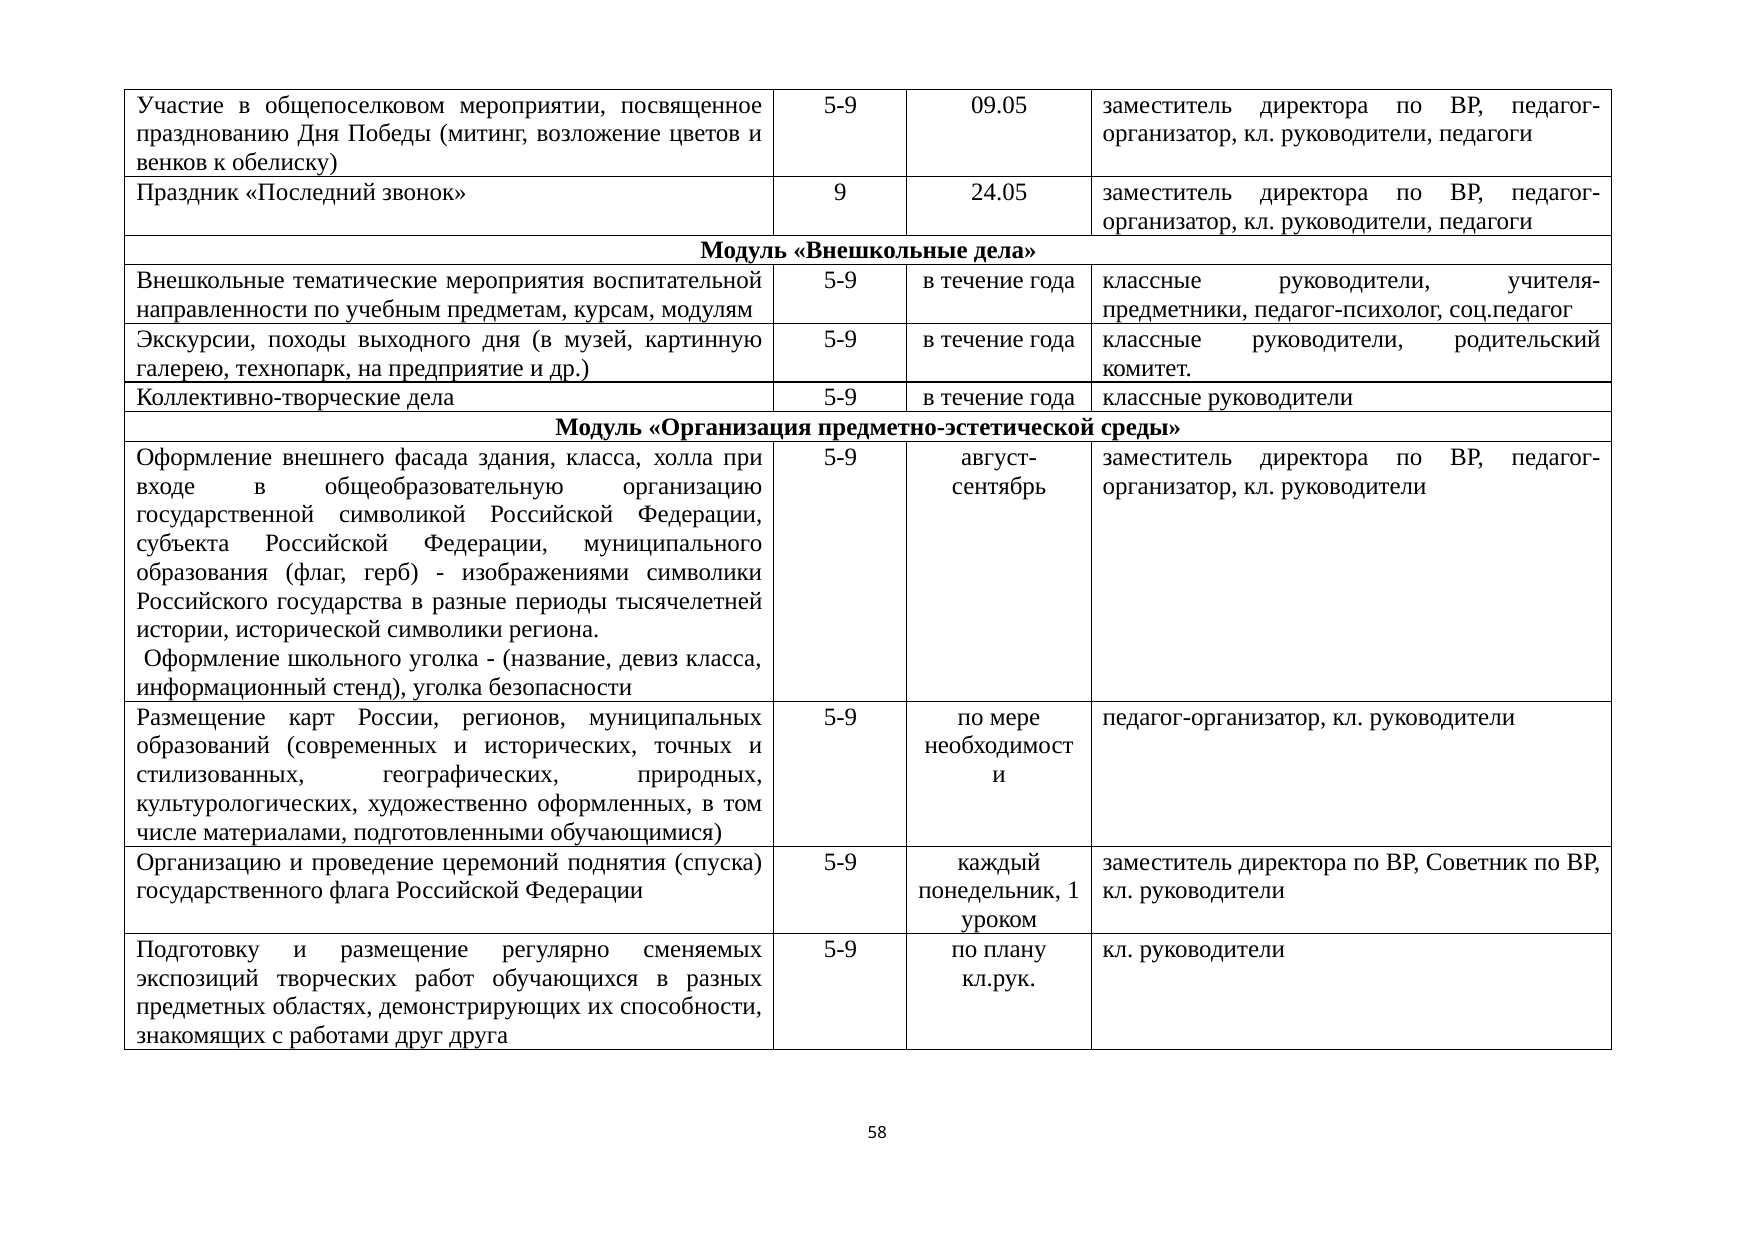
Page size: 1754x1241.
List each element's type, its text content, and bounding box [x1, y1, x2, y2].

table_cell Подготовку и размещение регулярно сменяемых экспозиций творческих работ обучающихся в разных предметных областях, демонстрирующих их способности, знакомящих с работами друг друга [125, 934, 773, 1049]
table_cell по плану кл.рук. [907, 934, 1091, 1049]
table_cell в течение года [907, 383, 1091, 411]
table_cell 5-9 [774, 324, 906, 381]
table_cell 5-9 [774, 847, 906, 933]
table_cell Внешкольные тематические мероприятия воспитательной направленности по учебным предметам, курсам, модулям [125, 265, 773, 323]
table_cell Модуль «Организация предметно-эстетической среды» [125, 412, 1611, 441]
table_cell Оформление внешнего фасада здания, класса, холла при входе в общеобразовательную организацию государственной символикой Российской Федерации, субъекта Российской Федерации, муниципального образования (флаг, герб) - изображениями символики Российского государства в разные периоды тысячелетней истории, исторической символики региона. Оформление школьного уголка - (название, девиз класса, информационный стенд), уголка безопасности [125, 442, 773, 701]
table_cell классные руководители [1092, 383, 1611, 411]
table_cell 5-9 [774, 265, 906, 323]
table_cell Модуль «Внешкольные дела» [125, 236, 1611, 264]
table_cell в течение года [907, 265, 1091, 323]
table_cell 24.05 [907, 177, 1091, 234]
table_cell Организацию и проведение церемоний поднятия (спуска) государственного флага Российской Федерации [125, 847, 773, 933]
table_cell классные руководители, родительский комитет. [1092, 324, 1611, 381]
table_cell заместитель директора по ВР, педагог-организатор, кл. руководители [1092, 442, 1611, 701]
table_cell Коллективно-творческие дела [125, 383, 773, 411]
table_cell Праздник «Последний звонок» [125, 177, 773, 234]
table_cell классные руководители, учителя-предметники, педагог-психолог, соц.педагог [1092, 265, 1611, 323]
table_cell заместитель директора по ВР, педагог-организатор, кл. руководители, педагоги [1092, 90, 1611, 176]
table_cell Участие в общепоселковом мероприятии, посвященное празднованию Дня Победы (митинг, возложение цветов и венков к обелиску) [125, 90, 773, 176]
table_cell 09.05 [907, 90, 1091, 176]
table_cell заместитель директора по ВР, педагог-организатор, кл. руководители, педагоги [1092, 177, 1611, 234]
table_cell Экскурсии, походы выходного дня (в музей, картинную галерею, технопарк, на предприятие и др.) [125, 324, 773, 381]
table_cell август-сентябрь [907, 442, 1091, 701]
table_cell 5-9 [774, 383, 906, 411]
table_cell в течение года [907, 324, 1091, 381]
table_cell 5-9 [774, 442, 906, 701]
table_cell 5-9 [774, 90, 906, 176]
table_cell Размещение карт России, регионов, муниципальных образований (современных и исторических, точных и стилизованных, географических, природных, культурологических, художественно оформленных, в том числе материалами, подготовленными обучающимися) [125, 702, 773, 846]
table_cell 5-9 [774, 934, 906, 1049]
table_cell по мере необходимости [907, 702, 1091, 846]
table_cell 9 [774, 177, 906, 234]
table_cell каждый понедельник, 1 уроком [907, 847, 1091, 933]
table_cell 5-9 [774, 702, 906, 846]
table_cell педагог-организатор, кл. руководители [1092, 702, 1611, 846]
table_cell кл. руководители [1092, 934, 1611, 1049]
table_cell заместитель директора по ВР, Советник по ВР, кл. руководители [1092, 847, 1611, 933]
